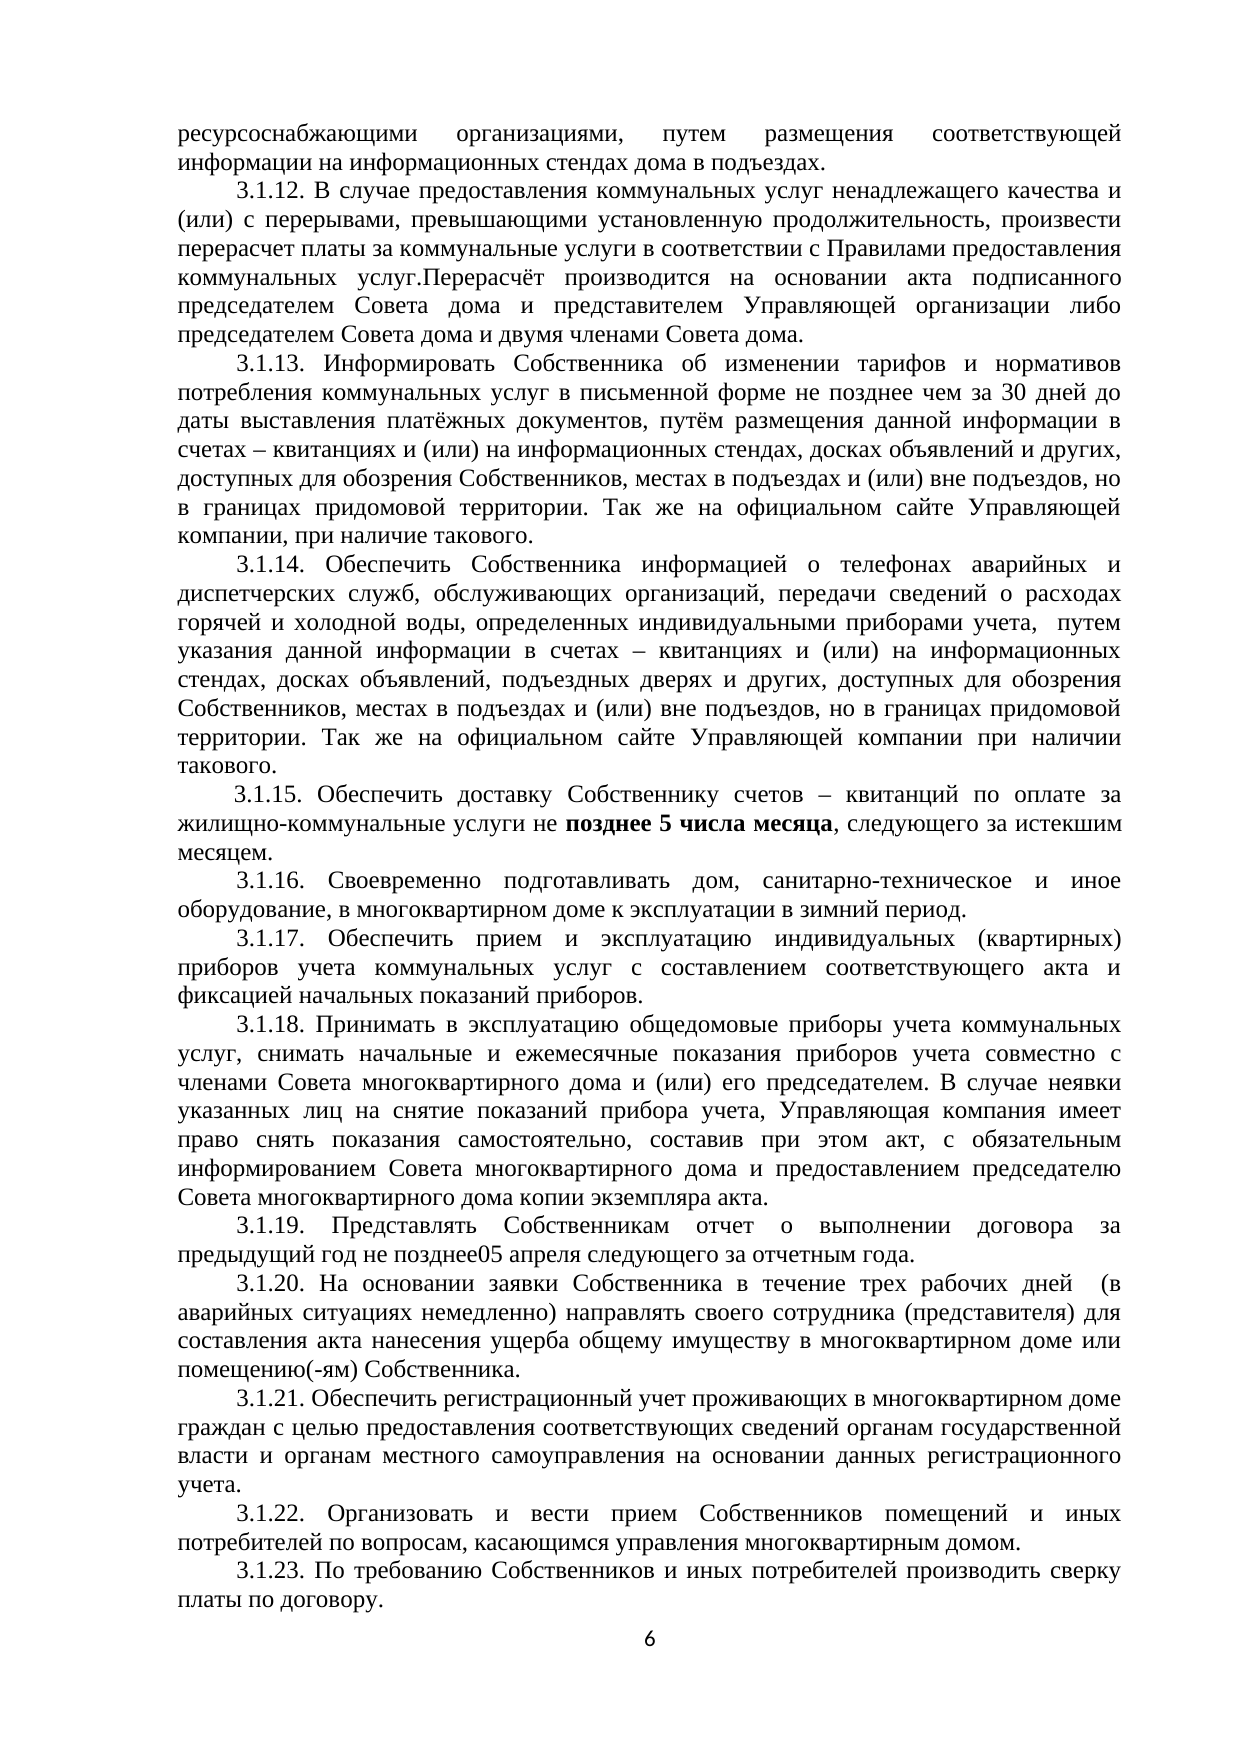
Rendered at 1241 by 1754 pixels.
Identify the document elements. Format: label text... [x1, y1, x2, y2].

text 3.1.15. Обеспечить доставку Собственнику счетов – квитанций по оплате за жилищно-коммунальные услуги не позднее 5 числа месяца, следующего за истекшим месяцем. [177, 779, 1122, 866]
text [177, 118, 1122, 176]
text 3.1.13. Информировать Собственника об изменении тарифов и нормативов потребления коммунальных услуг в письменной форме не позднее чем за 30 дней до даты выставления платёжных документов, путём размещения данной информации в счетах – квитанциях и (или) на информационных стендах, досках объявлений и других, доступных для обозрения Собственников, местах в подъездах и (или) вне подъездов, но в границах придомовой территории. Так же на официальном сайте Управляющей компании, при наличие такового. [177, 348, 1122, 549]
text 3.1.22. Организовать и вести прием Собственников помещений и иных потребителей по вопросам, касающимся управления многоквартирным домом. [177, 1498, 1122, 1556]
text 3.1.23. По требованию Собственников и иных потребителей производить сверку платы по договору. [177, 1556, 1122, 1613]
text 3.1.18. Принимать в эксплуатацию общедомовые приборы учета коммунальных услуг, снимать начальные и ежемесячные показания приборов учета совместно с членами Совета многоквартирного дома и (или) его председателем. В случае неявки указанных лиц на снятие показаний прибора учета, Управляющая компания имеет право снять показания самостоятельно, составив при этом акт, с обязательным информированием Совета многоквартирного дома и предоставлением председателю Совета многоквартирного дома копии экземпляра акта. [177, 1009, 1122, 1211]
text 3.1.19. Представлять Собственникам отчет о выполнении договора за предыдущий год не позднее05 апреля следующего за отчетным года. [177, 1211, 1122, 1268]
text 3.1.12. В случае предоставления коммунальных услуг ненадлежащего качества и (или) с перерывами, превышающими установленную продолжительность, произвести перерасчет платы за коммунальные услуги в соответствии с Правилами предоставления коммунальных услуг.Перерасчёт производится на основании акта подписанного председателем Совета дома и представителем Управляющей организации либо председателем Совета дома и двумя членами Совета дома. [177, 176, 1122, 348]
text 3.1.17. Обеспечить прием и эксплуатацию индивидуальных (квартирных) приборов учета коммунальных услуг с составлением соответствующего акта и фиксацией начальных показаний приборов. [177, 923, 1122, 1009]
text 3.1.21. Обеспечить регистрационный учет проживающих в многоквартирном доме граждан с целью предоставления соответствующих сведений органам государственной власти и органам местного самоуправления на основании данных регистрационного учета. [177, 1383, 1122, 1498]
text 3.1.20. На основании заявки Собственника в течение трех рабочих дней (в аварийных ситуациях немедленно) направлять своего сотрудника (представителя) для составления акта нанесения ущерба общему имуществу в многоквартирном доме или помещению(-ям) Собственника. [177, 1268, 1122, 1383]
text 3.1.16. Своевременно подготавливать дом, санитарно-техническое и иное оборудование, в многоквартирном доме к эксплуатации в зимний период. [177, 866, 1122, 923]
text 3.1.14. Обеспечить Собственника информацией о телефонах аварийных и диспетчерских служб, обслуживающих организаций, передачи сведений о расходах горячей и холодной воды, определенных индивидуальными приборами учета, путем указания данной информации в счетах – квитанциях и (или) на информационных стендах, досках объявлений, подъездных дверях и других, доступных для обозрения Собственников, местах в подъездах и (или) вне подъездов, но в границах придомовой территории. Так же на официальном сайте Управляющей компании при наличии такового. [177, 549, 1122, 779]
